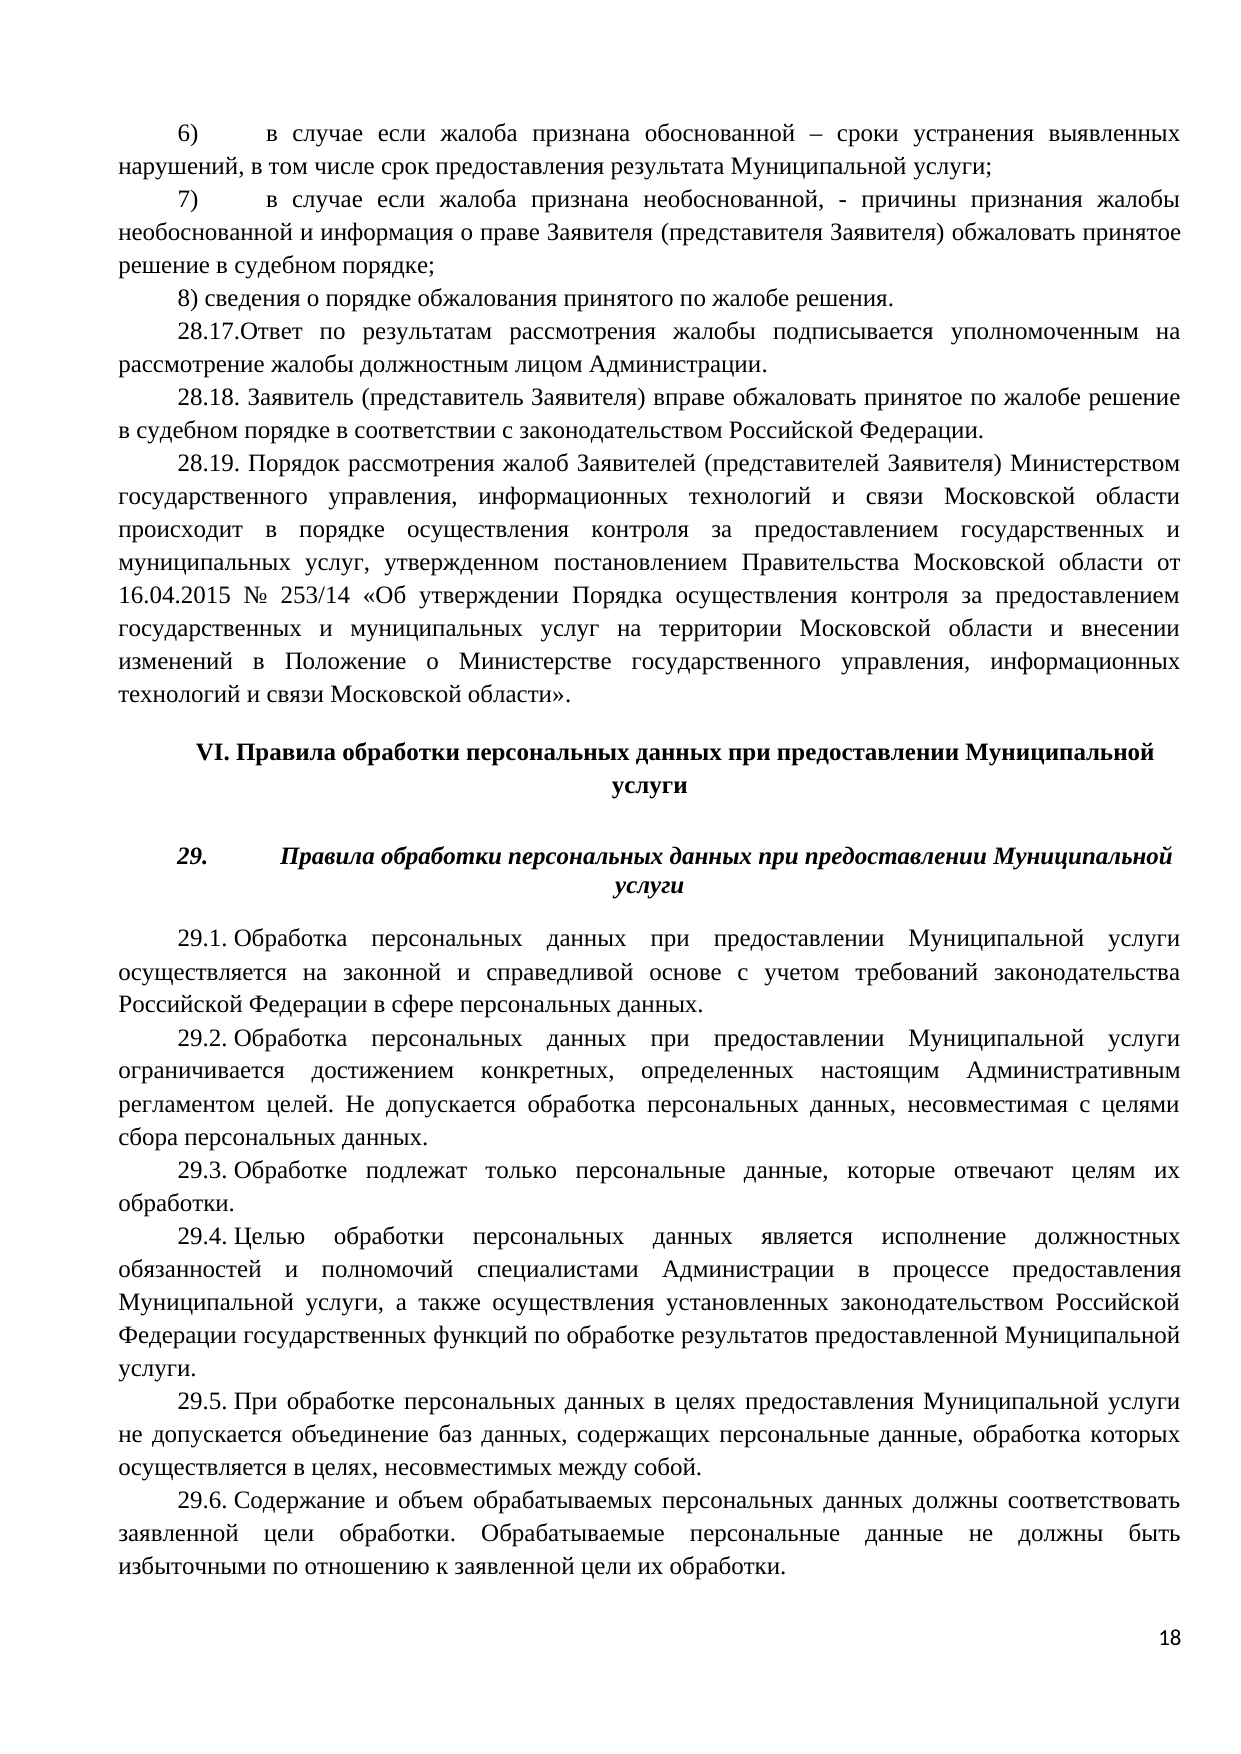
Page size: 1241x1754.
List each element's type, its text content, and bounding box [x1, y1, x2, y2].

text 28.18. Заявитель (представитель Заявителя) вправе обжаловать принятое по жалобе решение в судебном порядке в соответствии с законодательством Российской Федерации. [118, 382, 1181, 444]
text 8) сведения о порядке обжалования принятого по жалобе решения. [118, 283, 1181, 312]
list 29.2. Обработка персональных данных при предоставлении Муниципальной услуги ограничивается достижением конкретных, определенных настоящим Административным регламентом целей. Не допускается обработка персональных данных, несовместимая с целями сбора персональных данных. [118, 1023, 1181, 1150]
list 29.3. Обработке подлежат только персональные данные, которые отвечают целям их обработки. [118, 1155, 1181, 1216]
text 7) в случае если жалоба признана необоснованной, - причины признания жалобы необоснованной и информация о праве Заявителя (представителя Заявителя) обжаловать принятое решение в судебном порядке; [118, 184, 1181, 279]
text 28.19. Порядок рассмотрения жалоб Заявителей (представителей Заявителя) Министерством государственного управления, информационных технологий и связи Московской области происходит в порядке осуществления контроля за предоставлением государственных и муниципальных услуг, утвержденном постановлением Правительства Московской области от 16.04.2015 № 253/14 «Об утверждении Порядка осуществления контроля за предоставлением государственных и муниципальных услуг на территории Московской области и внесении изменений в Положение о Министерстве государственного управления, информационных технологий и связи Московской области». [118, 448, 1181, 708]
text 28.17.Ответ по результатам рассмотрения жалобы подписывается уполномоченным на рассмотрение жалобы должностным лицом Администрации. [118, 316, 1181, 378]
list 29.5. При обработке персональных данных в целях предоставления Муниципальной услуги не допускается объединение баз данных, содержащих персональные данные, обработка которых осуществляется в целях, несовместимых между собой. [118, 1386, 1181, 1481]
text Правила обработки персональных данных при предоставлении Муниципальной услуги [118, 841, 1181, 898]
list 29.6. Содержание и объем обрабатываемых персональных данных должны соответствовать заявленной цели обработки. Обрабатываемые персональные данные не должны быть избыточными по отношению к заявленной цели их обработки. [118, 1485, 1181, 1580]
list 29.4. Целью обработки персональных данных является исполнение должностных обязанностей и полномочий специалистами Администрации в процессе предоставления Муниципальной услуги, а также осуществления установленных законодательством Российской Федерации государственных функций по обработке результатов предоставленной Муниципальной услуги. [118, 1221, 1181, 1382]
list 29.1. Обработка персональных данных при предоставлении Муниципальной услуги осуществляется на законной и справедливой основе с учетом требований законодательства Российской Федерации в сфере персональных данных. [118, 923, 1181, 1018]
text VI. Правила обработки персональных данных при предоставлении Муниципальной услуги [118, 737, 1181, 799]
text 6) в случае если жалоба признана обоснованной – сроки устранения выявленных нарушений, в том числе срок предоставления результата Муниципальной услуги; [118, 118, 1181, 180]
